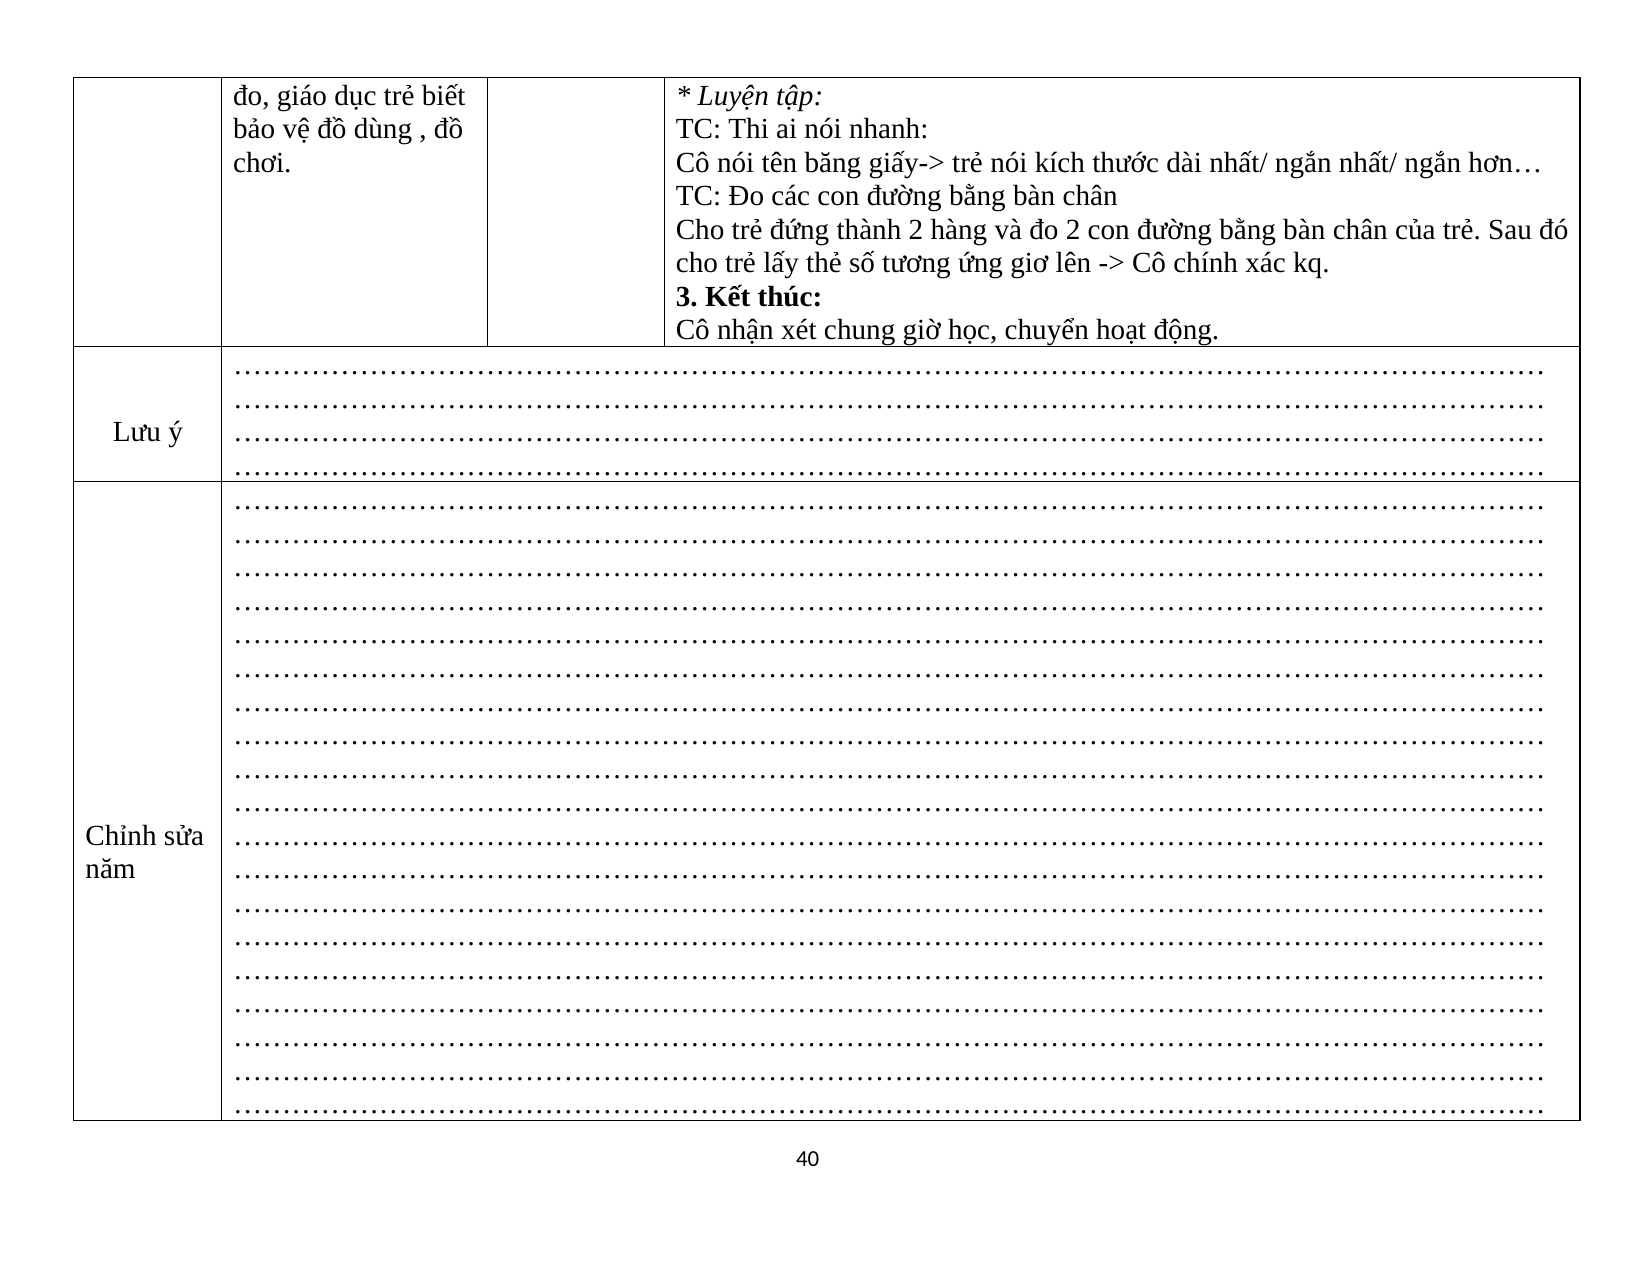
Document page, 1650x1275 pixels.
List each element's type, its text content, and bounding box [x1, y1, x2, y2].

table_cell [665, 78, 1579, 346]
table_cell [222, 482, 1579, 1120]
table_cell Lưu ý [74, 347, 221, 481]
table_cell ……………………………………………………………………………………………………………………… ……………………………………………………………………………………………………………………… ……………………………………………………………………………………………………………………… ……………………………………………………………………………………………………………………… [222, 347, 1579, 481]
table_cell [74, 78, 221, 346]
table_cell Chỉnh sửa năm [74, 482, 221, 1120]
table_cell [488, 78, 664, 346]
